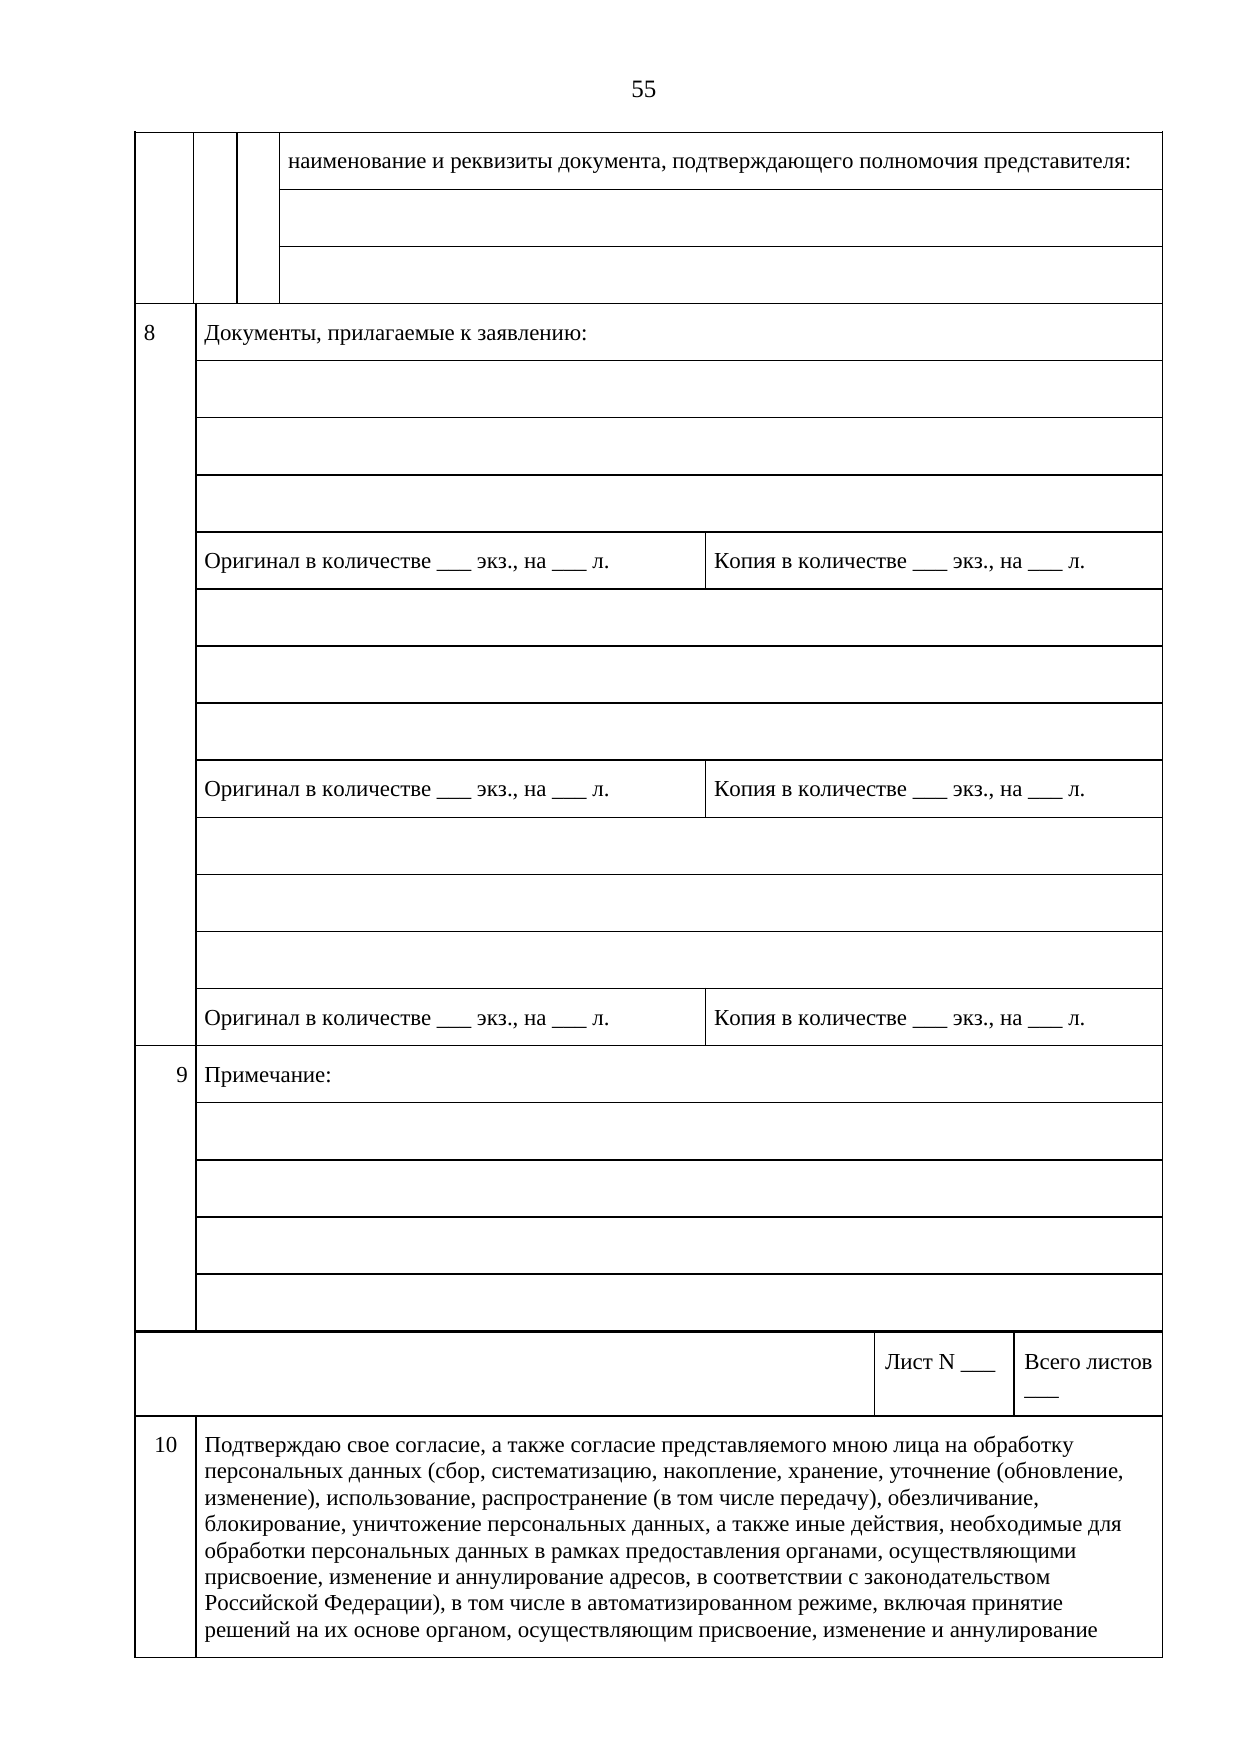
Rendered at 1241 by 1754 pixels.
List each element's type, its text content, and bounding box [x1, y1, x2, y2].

table_cell Документы, прилагаемые к заявлению: [197, 304, 1162, 360]
table_cell [197, 476, 1162, 531]
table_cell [197, 1417, 1162, 1657]
table_cell Копия в количестве ___ экз., на ___ л. [706, 761, 1162, 816]
table_header [136, 1333, 874, 1415]
table_cell 9 [136, 1046, 195, 1330]
table_cell [197, 1218, 1162, 1273]
table_cell [197, 647, 1162, 702]
table_cell Оригинал в количестве ___ экз., на ___ л. [197, 761, 705, 816]
table_cell [197, 1161, 1162, 1216]
table_cell [197, 1275, 1162, 1330]
table_cell [197, 818, 1162, 873]
table_cell Оригинал в количестве ___ экз., на ___ л. [197, 989, 705, 1045]
table_cell [197, 704, 1162, 759]
table_cell Оригинал в количестве ___ экз., на ___ л. [197, 533, 705, 588]
table_cell Копия в количестве ___ экз., на ___ л. [706, 989, 1162, 1045]
table_header Всего листов ___ [1015, 1333, 1162, 1415]
table_cell [197, 418, 1162, 474]
table_cell [197, 361, 1162, 417]
table_cell [280, 247, 1162, 303]
table_cell [280, 190, 1162, 246]
table_cell 8 [136, 304, 195, 1045]
table_cell [197, 932, 1162, 988]
table_header Лист N ___ [875, 1333, 1013, 1415]
table_cell Копия в количестве ___ экз., на ___ л. [706, 533, 1162, 588]
table_cell 10 [136, 1417, 195, 1657]
table_cell [197, 875, 1162, 931]
table_cell наименование и реквизиты документа, подтверждающего полномочия представителя: [280, 133, 1162, 188]
table_cell Примечание: [197, 1046, 1162, 1102]
table_cell [197, 1103, 1162, 1159]
table_cell [197, 590, 1162, 645]
